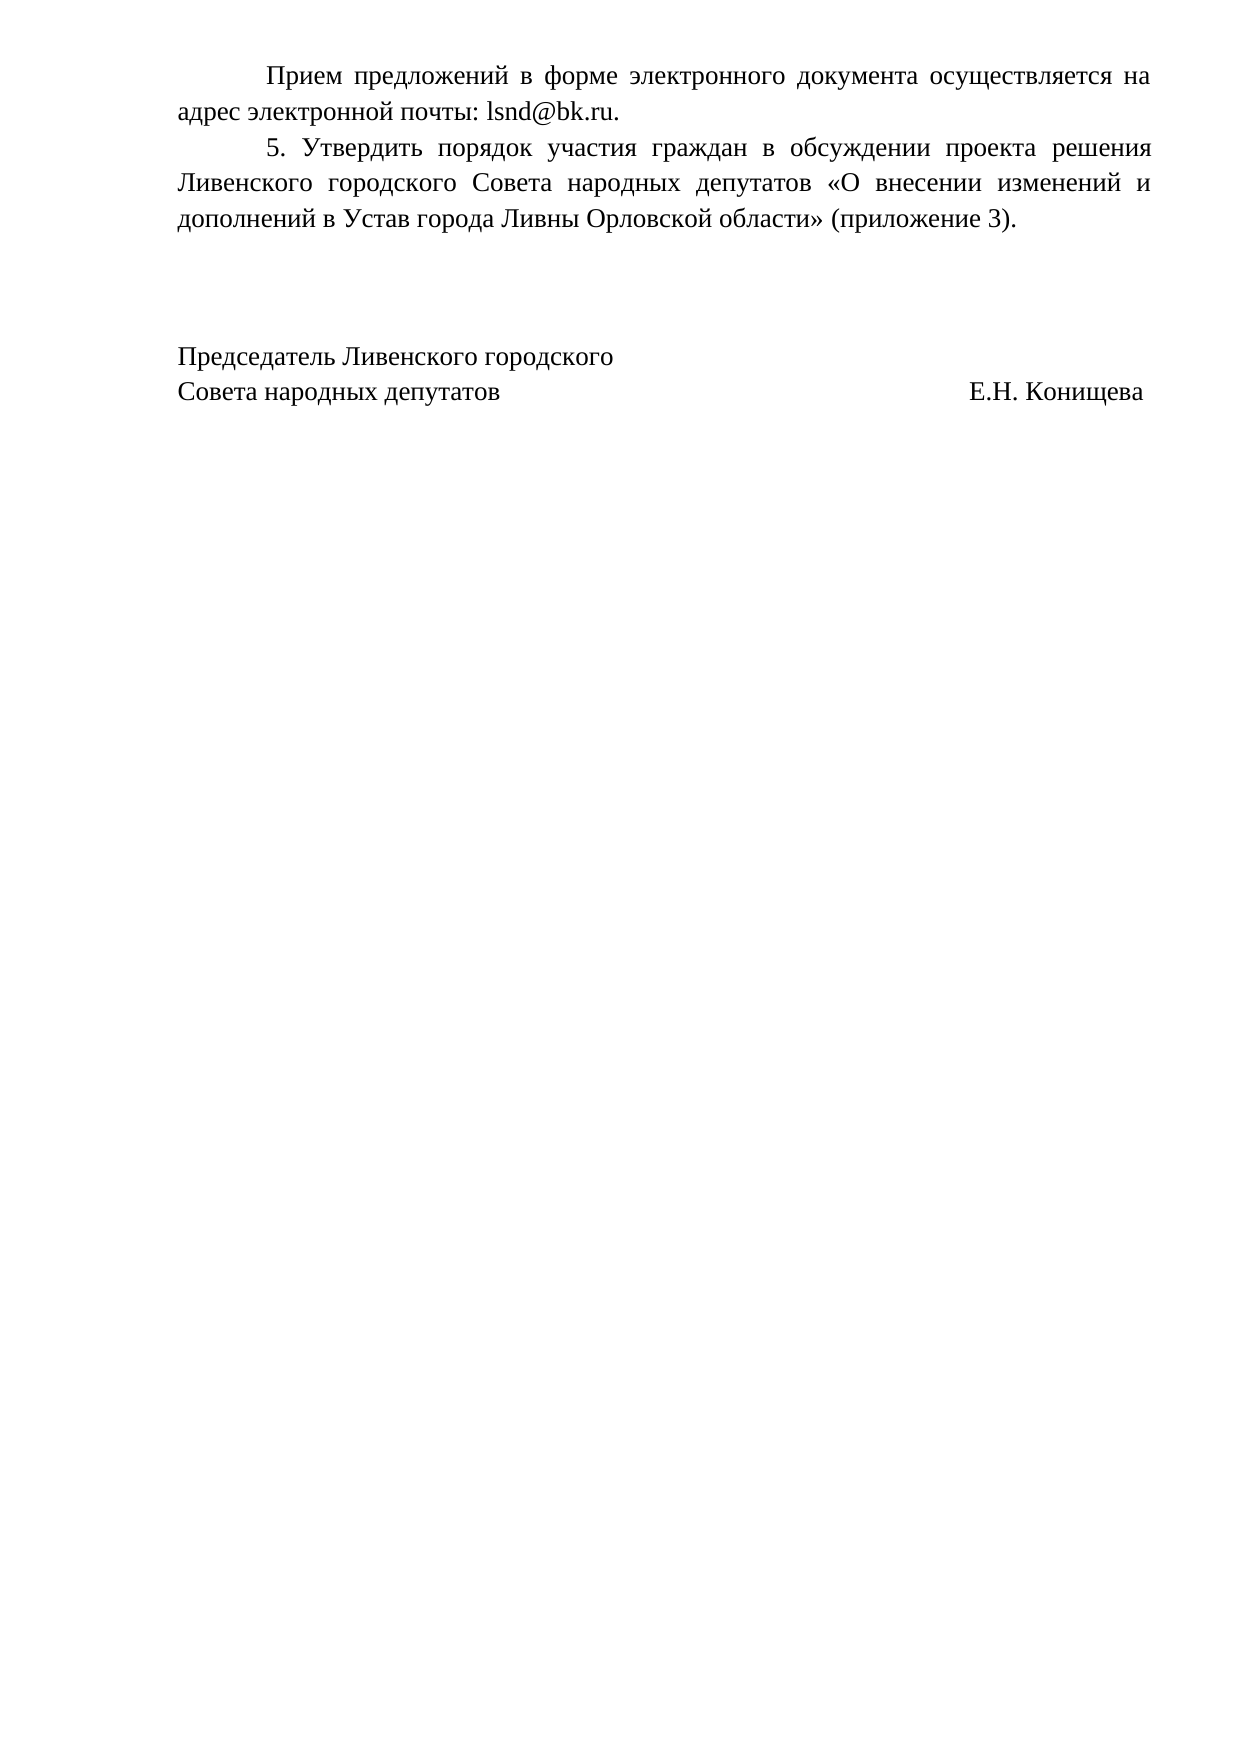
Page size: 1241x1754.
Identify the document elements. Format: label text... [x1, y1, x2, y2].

text Прием предложений в форме электронного документа осуществляется на адрес электронной почты: lsnd@bk.ru. [177, 59, 1152, 126]
text 5. Утвердить порядок участия граждан в обсуждении проекта решения Ливенского городского Совета народных депутатов «О внесении изменений и дополнений в Устав города Ливны Орловской области» (приложение 3). [177, 131, 1152, 233]
text Совета народных депутатов Е.Н. Конищева [177, 375, 1152, 406]
text Председатель Ливенского городского [177, 339, 1152, 371]
